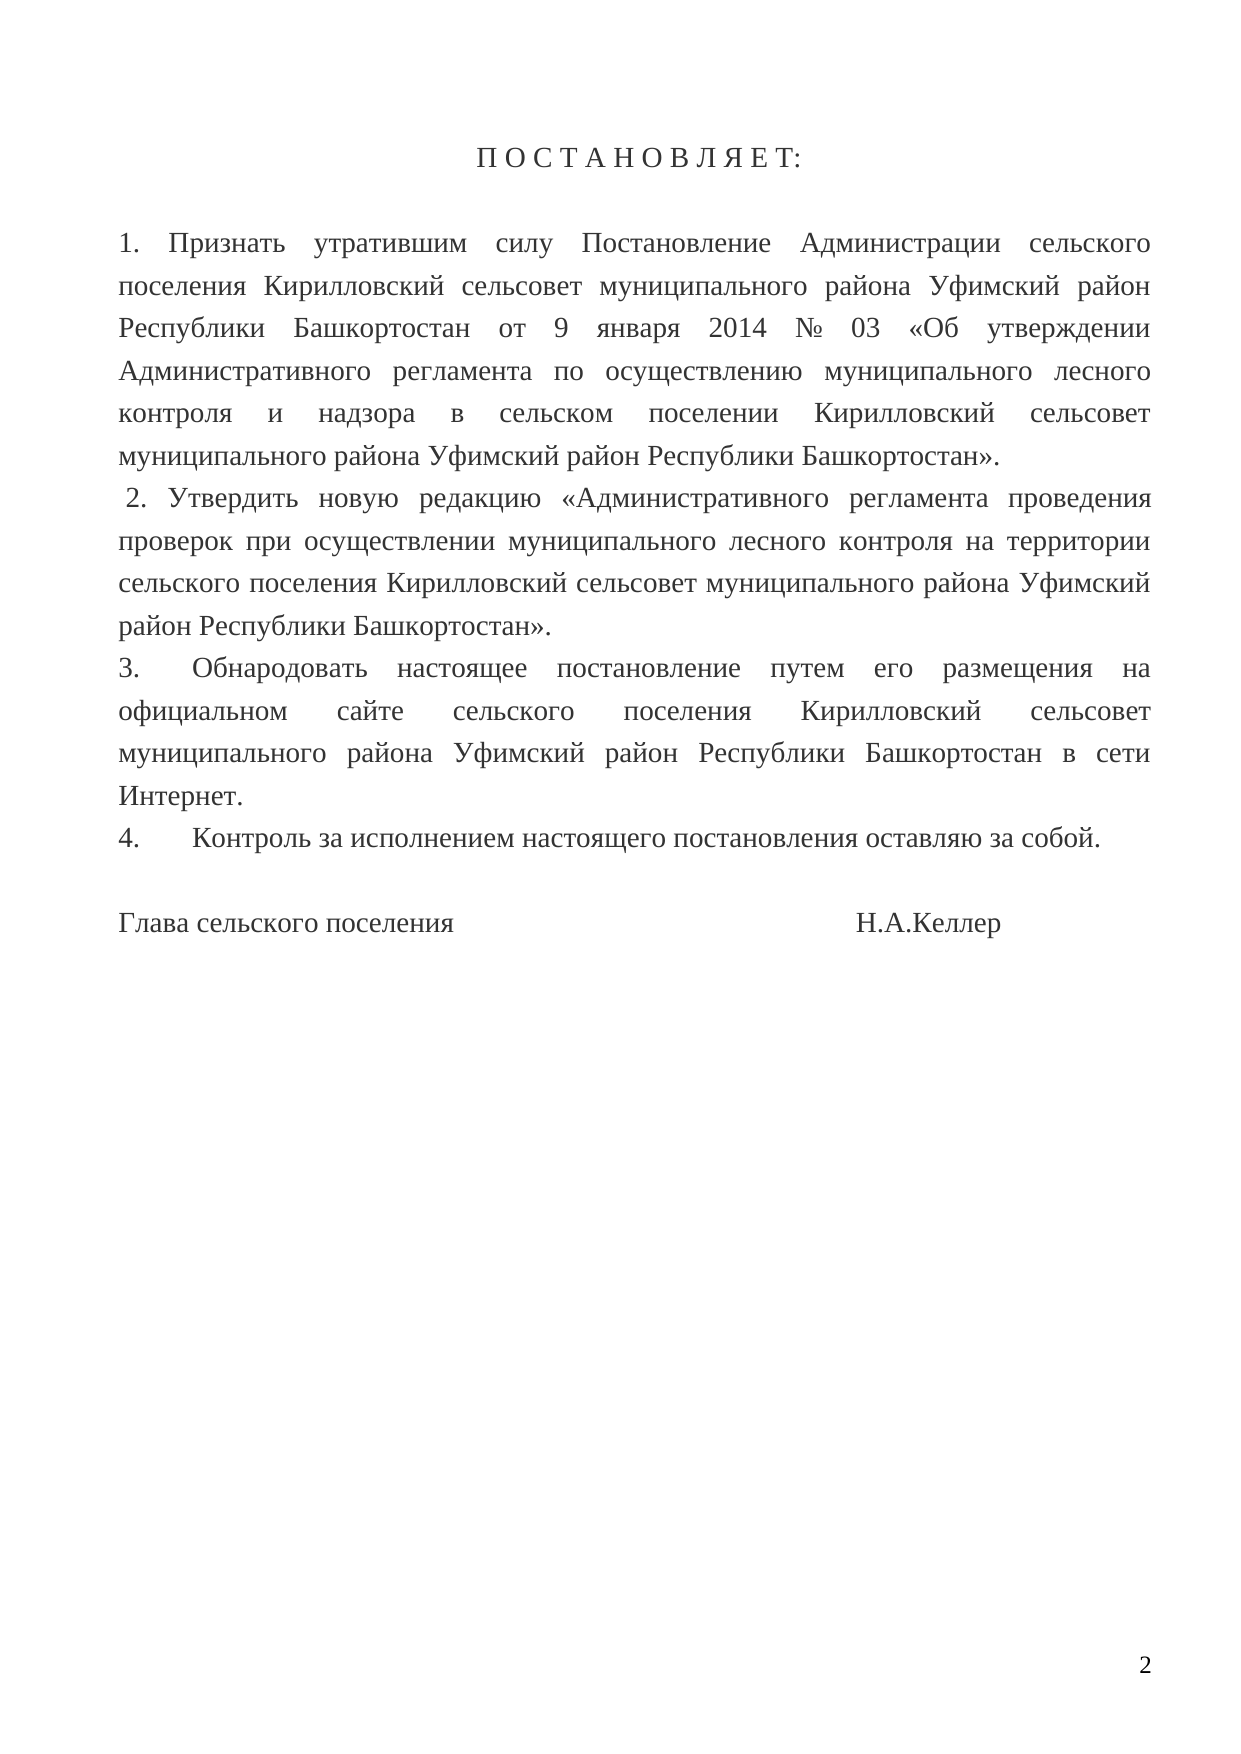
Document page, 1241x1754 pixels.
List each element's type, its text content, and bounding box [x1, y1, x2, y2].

text 3. Обнародовать настоящее постановление путем его размещения на официальном сайте сельского поселения Кирилловский сельсовет муниципального района Уфимский район Республики Башкортостан в сети Интернет. [118, 641, 1152, 811]
text Глава сельского поселения Н.А.Келлер [118, 896, 1152, 939]
text 2. Утвердить новую редакцию «Административного регламента проведения проверок при осуществлении муниципального лесного контроля на территории сельского поселения Кирилловский сельсовет муниципального района Уфимский район Республики Башкортостан». [118, 471, 1152, 641]
text 4. Контроль за исполнением настоящего постановления оставляю за собой. [118, 811, 1152, 854]
text 1. Признать утратившим силу Постановление Администрации сельского поселения Кирилловский сельсовет муниципального района Уфимский район Республики Башкортостан от 9 января 2014 № 03 «Об утверждении Административного регламента по осуществлению муниципального лесного контроля и надзора в сельском поселении Кирилловский сельсовет муниципального района Уфимский район Республики Башкортостан». [118, 216, 1152, 471]
text П О С Т А Н О В Л Я Е Т: [118, 131, 1152, 174]
